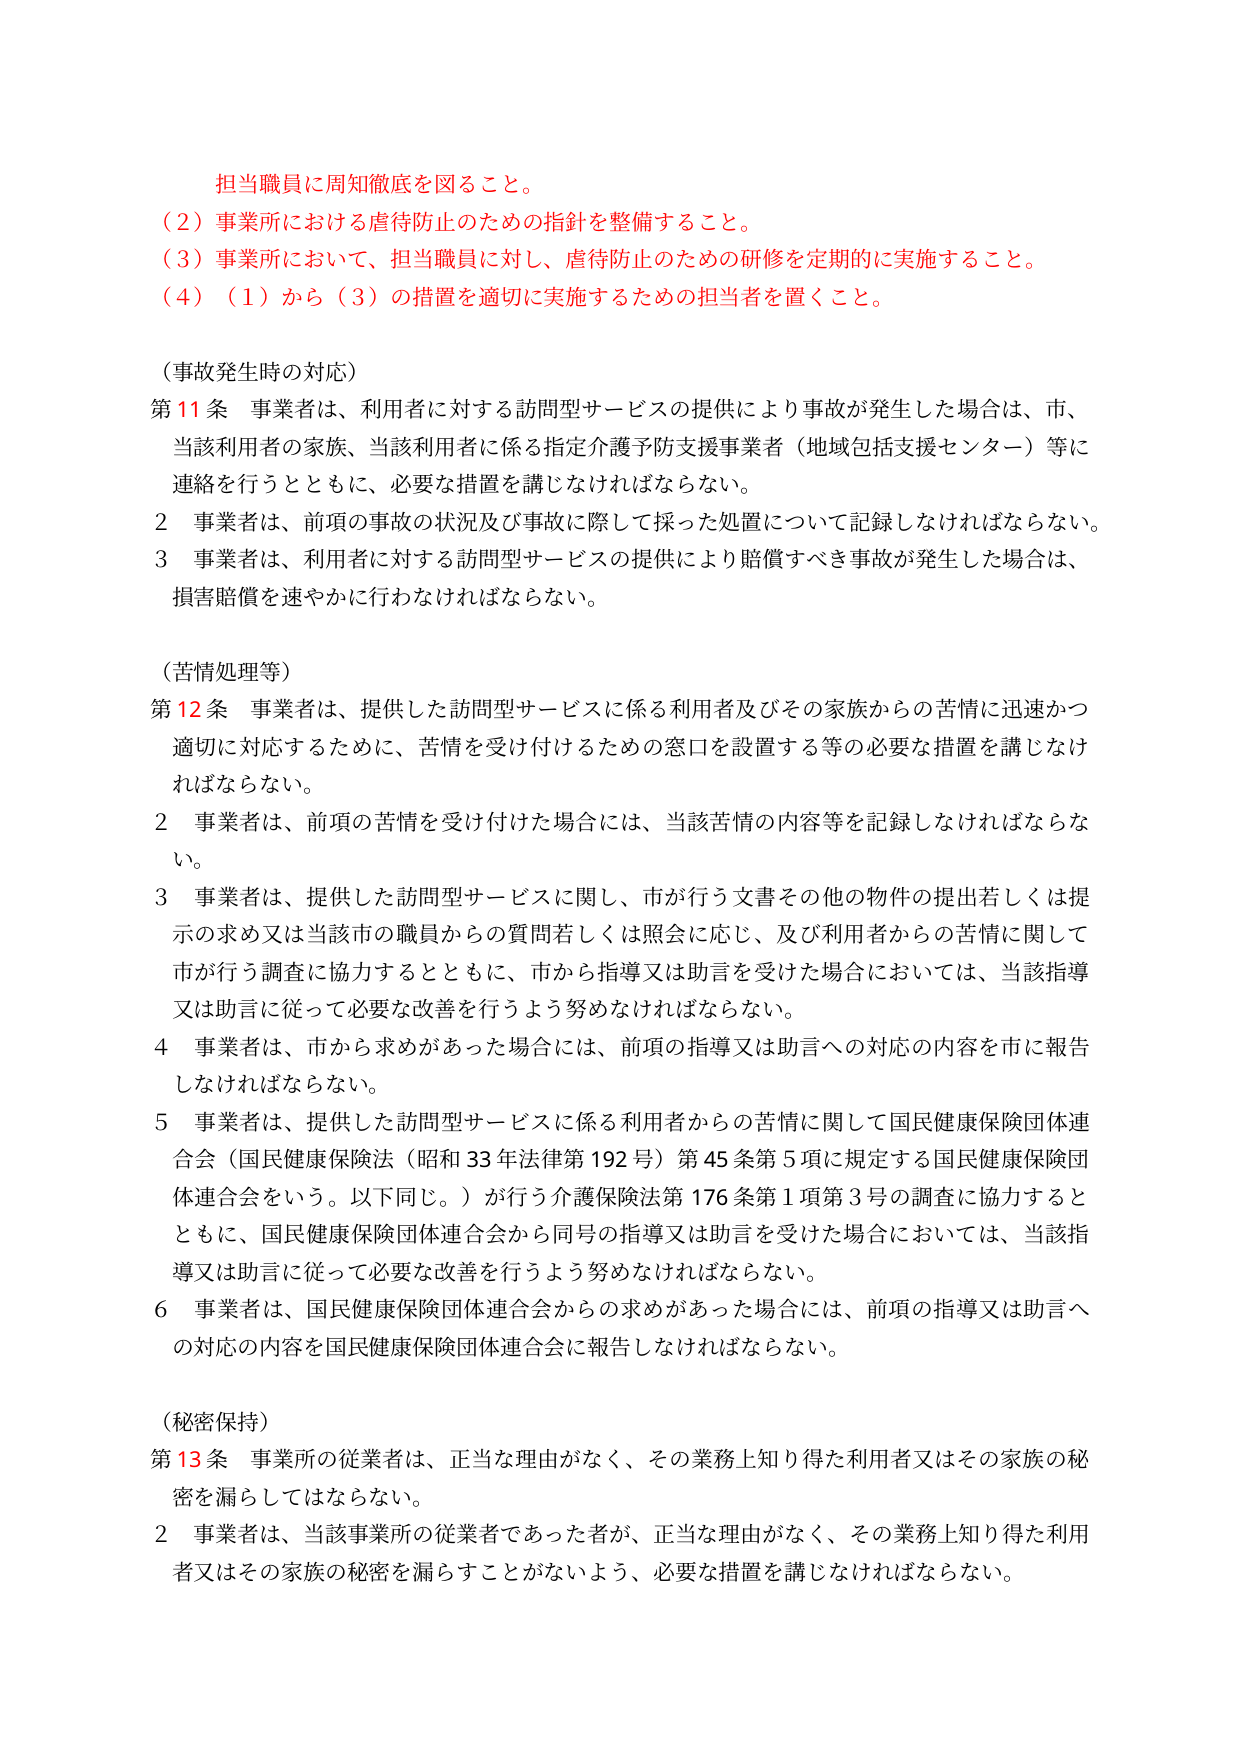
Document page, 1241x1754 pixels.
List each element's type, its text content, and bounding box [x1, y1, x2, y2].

text ２ 事業者は、前項の苦情を受け付けた場合には、当該苦情の内容等を記録しなければならない。 [150, 802, 1090, 877]
text ６ 事業者は、国民健康保険団体連合会からの求めがあった場合には、前項の指導又は助言への対応の内容を国民健康保険団体連合会に報告しなければならない。 [150, 1289, 1090, 1364]
text ５ 事業者は、提供した訪問型サービスに係る利用者からの苦情に関して国民健康保険団体連合会（国民健康保険法（昭和33年法律第192号）第45条第５項に規定する国民健康保険団体連合会をいう。以下同じ。）が行う介護保険法第176条第１項第３号の調査に協力するとともに、国民健康保険団体連合会から同号の指導又は助言を受けた場合においては、当該指導又は助言に従って必要な改善を行うよう努めなければならない。 [150, 1102, 1090, 1289]
text （２）事業所における虐待防止のための指針を整備すること。 [150, 202, 1090, 239]
text （苦情処理等） [150, 652, 1090, 689]
text ４ 事業者は、市から求めがあった場合には、前項の指導又は助言への対応の内容を市に報告しなければならない。 [150, 1027, 1090, 1102]
text 第12条 事業者は、提供した訪問型サービスに係る利用者及びその家族からの苦情に迅速かつ適切に対応するために、苦情を受け付けるための窓口を設置する等の必要な措置を講じなければならない。 [150, 689, 1090, 802]
text （３）事業所において、担当職員に対し、虐待防止のための研修を定期的に実施すること。 [150, 239, 1090, 277]
text （事故発生時の対応） [150, 352, 1090, 389]
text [150, 164, 1090, 202]
text （４）（１）から（３）の措置を適切に実施するための担当者を置くこと。 [150, 277, 1090, 314]
text （秘密保持） [150, 1402, 1090, 1439]
text 第13条 事業所の従業者は、正当な理由がなく、その業務上知り得た利用者又はその家族の秘密を漏らしてはならない。 [150, 1439, 1090, 1514]
text ３ 事業者は、提供した訪問型サービスに関し、市が行う文書その他の物件の提出若しくは提示の求め又は当該市の職員からの質問若しくは照会に応じ、及び利用者からの苦情に関して市が行う調査に協力するとともに、市から指導又は助言を受けた場合においては、当該指導又は助言に従って必要な改善を行うよう努めなければならない。 [150, 877, 1090, 1027]
text ３ 事業者は、利用者に対する訪問型サービスの提供により賠償すべき事故が発生した場合は、損害賠償を速やかに行わなければならない。 [150, 539, 1090, 614]
text 第11条 事業者は、利用者に対する訪問型サービスの提供により事故が発生した場合は、市、当該利用者の家族、当該利用者に係る指定介護予防支援事業者（地域包括支援センター）等に連絡を行うとともに、必要な措置を講じなければならない。 [150, 389, 1090, 502]
text ２ 事業者は、前項の事故の状況及び事故に際して採った処置について記録しなければならない。 [150, 502, 1090, 539]
text ２ 事業者は、当該事業所の従業者であった者が、正当な理由がなく、その業務上知り得た利用者又はその家族の秘密を漏らすことがないよう、必要な措置を講じなければならない。 [150, 1514, 1090, 1589]
